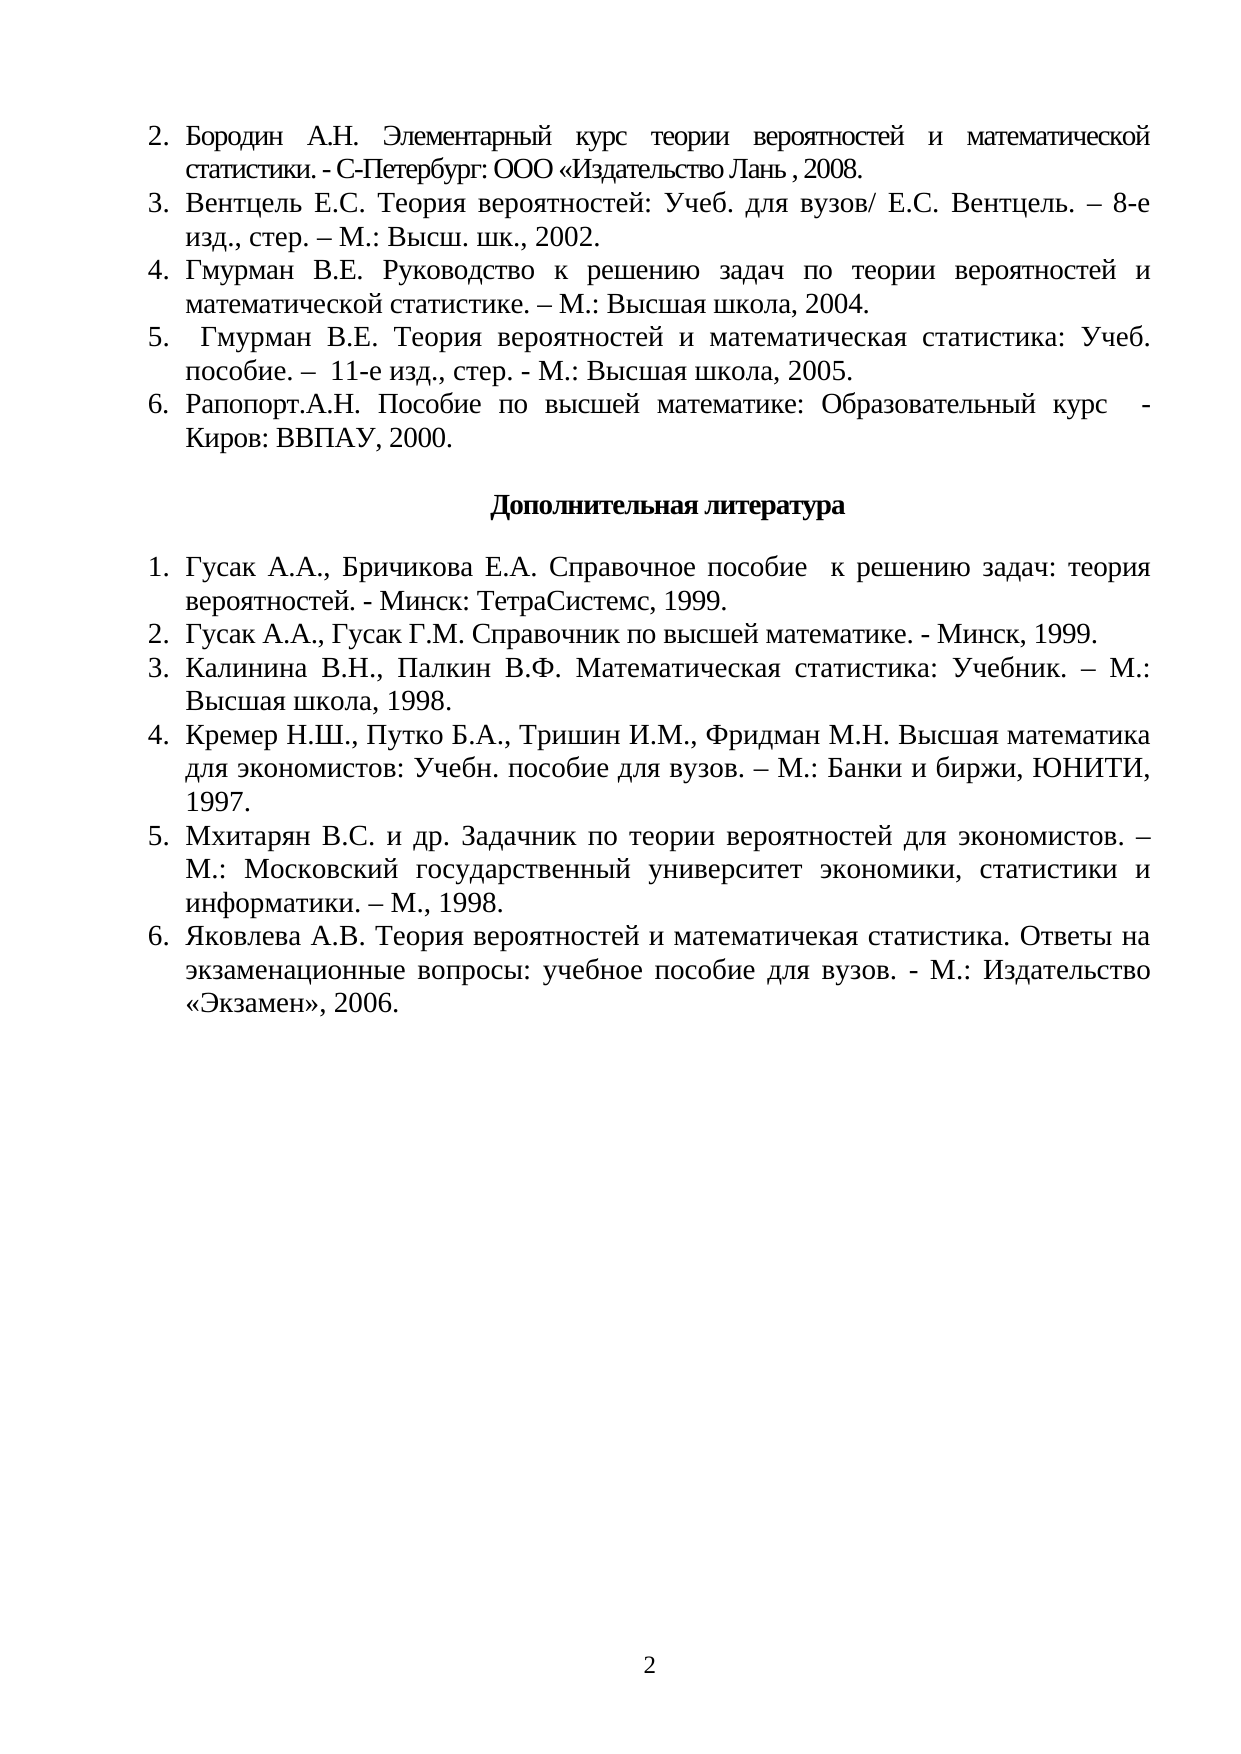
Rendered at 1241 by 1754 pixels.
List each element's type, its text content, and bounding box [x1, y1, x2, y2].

subtitle Дополнительная литература [148, 487, 1152, 521]
list Гусак А.А., Бричикова Е.А. Справочное пособие к решению задач: теория вероятностей. - Минск: ТетраСистемс, 1999. [148, 549, 1152, 616]
list Гусак А.А., Гусак Г.М. Справочник по высшей математике. - Минск, 1999. [148, 616, 1152, 650]
list Кремер Н.Ш., Путко Б.А., Тришин И.М., Фридман М.Н. Высшая математика для экономистов: Учебн. пособие для вузов. – М.: Банки и биржи, ЮНИТИ, 1997. [148, 717, 1152, 818]
list Гмурман В.Е. Руководство к решению задач по теории вероятностей и математической статистике. – М.: Высшая школа, 2004. [148, 252, 1152, 319]
list Мхитарян В.С. и др. Задачник по теории вероятностей для экономистов. – М.: Московский государственный университет экономики, статистики и информатики. – М., 1998. [148, 818, 1152, 918]
list Рапопорт.А.Н. Пособие по высшей математике: Образовательный курс - Киров: ВВПАУ, 2000. [148, 386, 1152, 453]
list Вентцель Е.С. Теория вероятностей: Учеб. для вузов/ Е.С. Вентцель. – 8-е изд., стер. – М.: Высш. шк., 2002. [148, 185, 1152, 252]
list Калинина В.Н., Палкин В.Ф. Математическая статистика: Учебник. – М.: Высшая школа, 1998. [148, 650, 1152, 717]
list Яковлева А.В. Теория вероятностей и математичекая статистика. Ответы на экзаменационные вопросы: учебное пособие для вузов. - М.: Издательство «Экзамен», 2006. [148, 918, 1152, 1019]
list Гмурман В.Е. Теория вероятностей и математическая статистика: Учеб. пособие. – 11-е изд., стер. - М.: Высшая школа, 2005. [148, 319, 1152, 386]
list Бородин А.Н. Элементарный курс теории вероятностей и математической статистики. - С-Петербург: ООО «Издательство Лань , 2008. [148, 118, 1152, 185]
